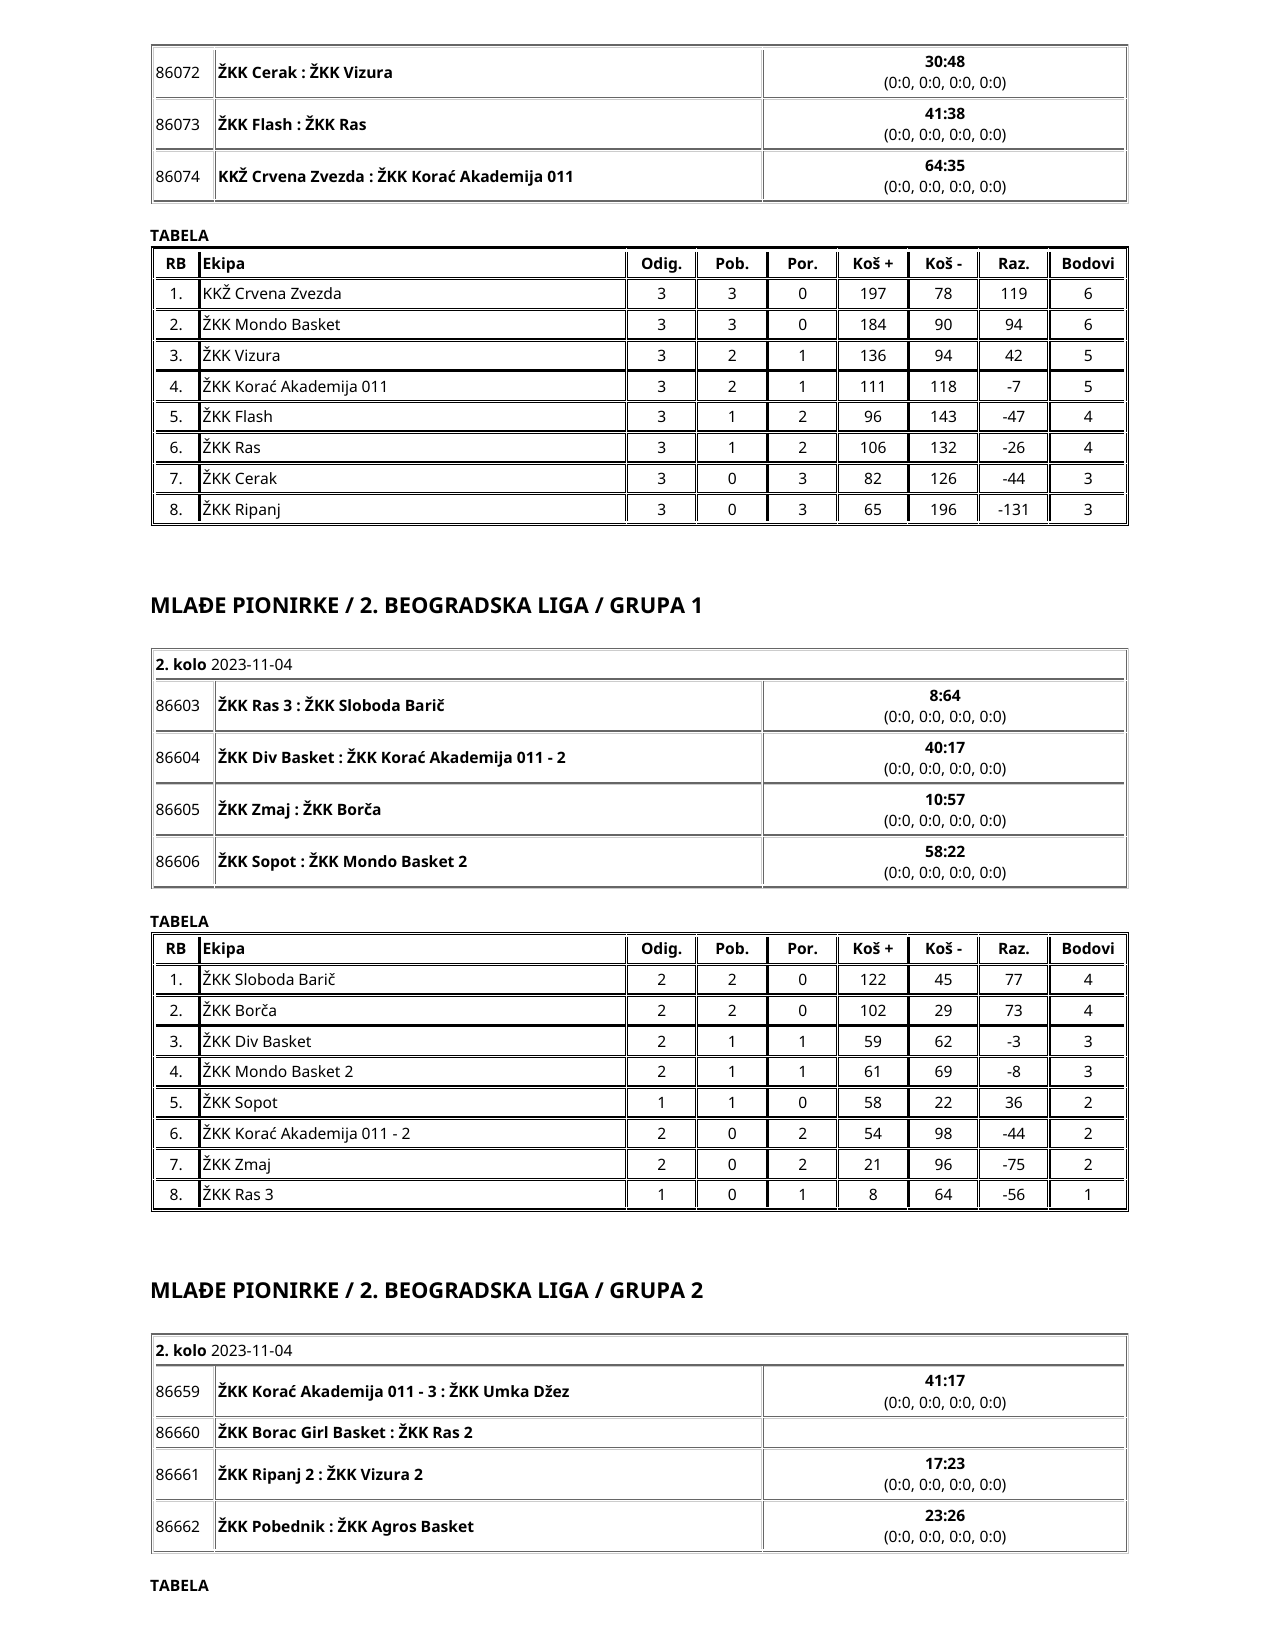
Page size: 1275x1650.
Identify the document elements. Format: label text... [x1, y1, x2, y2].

table_header Ekipa [199, 935, 626, 962]
table_cell 86074 [154, 148, 215, 200]
table_cell 136 [839, 342, 907, 369]
table_cell 10:57 (0:0, 0:0, 0:0, 0:0) [764, 782, 1126, 834]
table_cell 4. [154, 369, 198, 400]
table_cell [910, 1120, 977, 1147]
table_cell 77 [980, 966, 1047, 993]
table_cell 94 [910, 342, 977, 369]
table_cell 2 [698, 997, 766, 1024]
table_cell 3 [628, 403, 695, 430]
text TABELA [150, 204, 1125, 246]
table_cell 0 [769, 311, 836, 338]
table_header Raz. [979, 933, 1049, 962]
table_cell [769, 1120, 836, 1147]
table_cell 73 [980, 997, 1047, 1024]
table_cell -26 [980, 434, 1047, 461]
table_cell 4 [1049, 400, 1127, 430]
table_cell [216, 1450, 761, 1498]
table_cell 1 [769, 372, 836, 400]
table_cell 4 [1051, 430, 1126, 461]
table_cell ŽKK Ras [201, 434, 625, 461]
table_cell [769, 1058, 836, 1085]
table_cell ŽKK Zmaj : ŽKK Borča [216, 785, 761, 834]
table_cell 102 [839, 997, 907, 1024]
table_cell 3 [628, 342, 695, 369]
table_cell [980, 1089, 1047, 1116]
table_cell 5. [152, 400, 199, 430]
table_cell 0 [769, 966, 836, 993]
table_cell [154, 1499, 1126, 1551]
table_cell 2 [628, 997, 695, 1024]
table_cell 2 [769, 403, 836, 430]
table_cell 86604 [154, 730, 213, 782]
table_cell 2 [698, 342, 766, 369]
table_cell 3. [154, 1024, 198, 1055]
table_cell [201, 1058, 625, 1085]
table_header Koš + [838, 933, 908, 962]
table_cell 196 [908, 495, 978, 523]
table_header Por. [767, 249, 838, 277]
table_cell 5 [1051, 338, 1126, 369]
table_cell ŽKK Cerak [201, 465, 625, 492]
table_cell 2 [698, 966, 766, 993]
table_cell 3 [769, 465, 836, 492]
table_cell 58:22 (0:0, 0:0, 0:0, 0:0) [763, 834, 1126, 886]
table_header Pob. [697, 249, 767, 277]
table_cell 65 [838, 495, 908, 523]
table_cell ŽKK Ripanj [199, 495, 626, 523]
table_header Raz. [979, 248, 1049, 277]
table_cell 126 [910, 465, 977, 492]
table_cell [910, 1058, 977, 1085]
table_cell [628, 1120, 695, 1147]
table_cell ŽKK Korać Akademija 011 [201, 372, 625, 400]
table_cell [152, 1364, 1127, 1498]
table_cell ŽKK Sopot : ŽKK Mondo Basket 2 [215, 838, 763, 886]
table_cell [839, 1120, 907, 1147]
table_cell 2. [154, 308, 198, 338]
table_cell 4 [1051, 963, 1126, 993]
table_cell 3. [154, 338, 198, 369]
table_cell 6. [154, 430, 198, 461]
table_cell 1 [769, 1027, 836, 1055]
table_cell 82 [839, 465, 907, 492]
table_cell 3 [698, 311, 766, 338]
table_cell 94 [980, 311, 1047, 338]
table_header Koš - [908, 249, 978, 277]
table_cell ŽKK Cerak : ŽKK Vizura [215, 48, 763, 96]
table_cell 0 [769, 997, 836, 1024]
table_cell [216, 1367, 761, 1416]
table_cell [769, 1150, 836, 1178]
table_cell 8:64 (0:0, 0:0, 0:0, 0:0) [764, 678, 1126, 730]
text MLAĐE PIONIRKE / 2. BEOGRADSKA LIGA / GRUPA 1 [150, 526, 1125, 647]
table_cell 3 [767, 495, 838, 523]
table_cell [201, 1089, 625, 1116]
table_cell 90 [910, 311, 977, 338]
table_cell 2 [628, 1027, 695, 1055]
table_cell 3 [698, 280, 766, 307]
table_cell 119 [980, 280, 1047, 307]
table_cell 2. [154, 993, 198, 1024]
table_cell 86603 [154, 678, 213, 730]
table_cell ŽKK Div Basket [201, 1027, 625, 1055]
table_cell 2 [769, 434, 836, 461]
table_header RB [154, 935, 199, 962]
table_cell KKŽ Crvena Zvezda [201, 280, 625, 307]
table_header RB [154, 249, 199, 277]
table_cell 3 [1049, 492, 1127, 523]
table_header Ekipa [199, 249, 626, 277]
table_cell 111 [839, 372, 907, 400]
table_cell -44 [980, 465, 1047, 492]
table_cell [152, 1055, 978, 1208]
table_cell 1 [698, 403, 766, 430]
table_cell 3 [628, 434, 695, 461]
table_cell 3 [628, 465, 695, 492]
table_cell 143 [910, 403, 977, 430]
table_cell 45 [910, 966, 977, 993]
table_cell 6 [1049, 277, 1127, 307]
table_header Pob. [697, 935, 767, 962]
table_cell 1 [698, 434, 766, 461]
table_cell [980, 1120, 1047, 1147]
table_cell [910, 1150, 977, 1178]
table_cell 96 [839, 403, 907, 430]
table_cell 41:38 (0:0, 0:0, 0:0, 0:0) [764, 96, 1126, 148]
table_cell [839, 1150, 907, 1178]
table_cell 184 [839, 311, 907, 338]
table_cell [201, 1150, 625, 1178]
table_cell ŽKK Flash : ŽKK Ras [216, 100, 761, 148]
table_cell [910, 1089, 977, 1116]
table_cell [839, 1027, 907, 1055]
table_cell 6 [1051, 308, 1126, 338]
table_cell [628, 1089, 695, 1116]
table_cell 1 [769, 342, 836, 369]
table_cell 132 [910, 434, 977, 461]
table_cell 29 [910, 997, 977, 1024]
table_cell -7 [980, 372, 1047, 400]
table_cell 86605 [154, 782, 213, 834]
table_cell 118 [910, 372, 977, 400]
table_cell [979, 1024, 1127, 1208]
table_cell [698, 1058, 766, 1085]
table_cell 40:17 (0:0, 0:0, 0:0, 0:0) [764, 730, 1126, 782]
table_cell 42 [980, 342, 1047, 369]
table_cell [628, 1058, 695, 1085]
table_cell KKŽ Crvena Zvezda : ŽKK Korać Akademija 011 [215, 152, 763, 200]
table_cell 3 [628, 372, 695, 400]
table_cell 78 [910, 280, 977, 307]
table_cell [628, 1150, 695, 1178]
table_cell ŽKK Flash [201, 403, 625, 430]
table_cell ŽKK Sloboda Barič [201, 966, 625, 993]
table_header Koš + [838, 248, 908, 277]
table_cell 30:48 (0:0, 0:0, 0:0, 0:0) [763, 48, 1126, 96]
text MLAĐE PIONIRKE / 2. BEOGRADSKA LIGA / GRUPA 2 [150, 1212, 1125, 1333]
table_cell 3 [626, 495, 697, 523]
table_cell 106 [839, 434, 907, 461]
table_cell 1 [698, 1027, 766, 1055]
table_header Bodovi [1049, 249, 1126, 277]
table_cell 3 [628, 280, 695, 307]
table_cell 2 [628, 966, 695, 993]
table_header 2. kolo 2023-11-04 [154, 651, 1126, 678]
table_cell 64:35 (0:0, 0:0, 0:0, 0:0) [763, 148, 1126, 200]
table_cell ŽKK Mondo Basket [201, 311, 625, 338]
table_header Bodovi [1049, 935, 1126, 962]
table_cell 5 [1051, 369, 1126, 400]
table_cell 197 [839, 280, 907, 307]
table_cell 0 [769, 280, 836, 307]
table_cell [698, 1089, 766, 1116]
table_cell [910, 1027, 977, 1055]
table_cell 2 [698, 372, 766, 400]
table_header Por. [767, 935, 838, 962]
text TABELA [150, 889, 1125, 932]
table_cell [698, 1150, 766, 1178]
table_header Odig. [626, 935, 697, 962]
table_cell 4 [1051, 993, 1126, 1024]
table_cell 122 [839, 966, 907, 993]
table_cell ŽKK Div Basket : ŽKK Korać Akademija 011 - 2 [216, 734, 761, 782]
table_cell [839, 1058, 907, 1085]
table_cell 7. [154, 461, 198, 492]
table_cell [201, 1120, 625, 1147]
table_cell 8. [152, 492, 199, 523]
text TABELA [150, 1554, 1125, 1596]
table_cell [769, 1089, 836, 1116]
table_cell 0 [697, 495, 767, 523]
table_cell 86073 [154, 96, 213, 148]
table_header Odig. [626, 249, 697, 277]
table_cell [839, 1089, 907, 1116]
table_cell ŽKK Borča [201, 997, 625, 1024]
table_cell 1. [154, 963, 198, 993]
table_cell 1. [152, 277, 199, 307]
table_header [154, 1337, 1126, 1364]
table_cell 0 [698, 465, 766, 492]
table_cell -131 [979, 492, 1049, 523]
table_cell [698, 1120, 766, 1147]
table_cell 86606 [154, 834, 215, 886]
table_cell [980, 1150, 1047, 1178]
table_cell 86072 [154, 48, 215, 96]
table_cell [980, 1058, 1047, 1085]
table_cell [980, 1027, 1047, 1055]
table_header Koš - [908, 935, 978, 962]
table_cell ŽKK Ras 3 : ŽKK Sloboda Barič [216, 682, 761, 730]
table_cell 3 [1051, 461, 1126, 492]
table_cell ŽKK Vizura [201, 342, 625, 369]
table_cell 3 [628, 311, 695, 338]
table_cell -47 [980, 403, 1047, 430]
